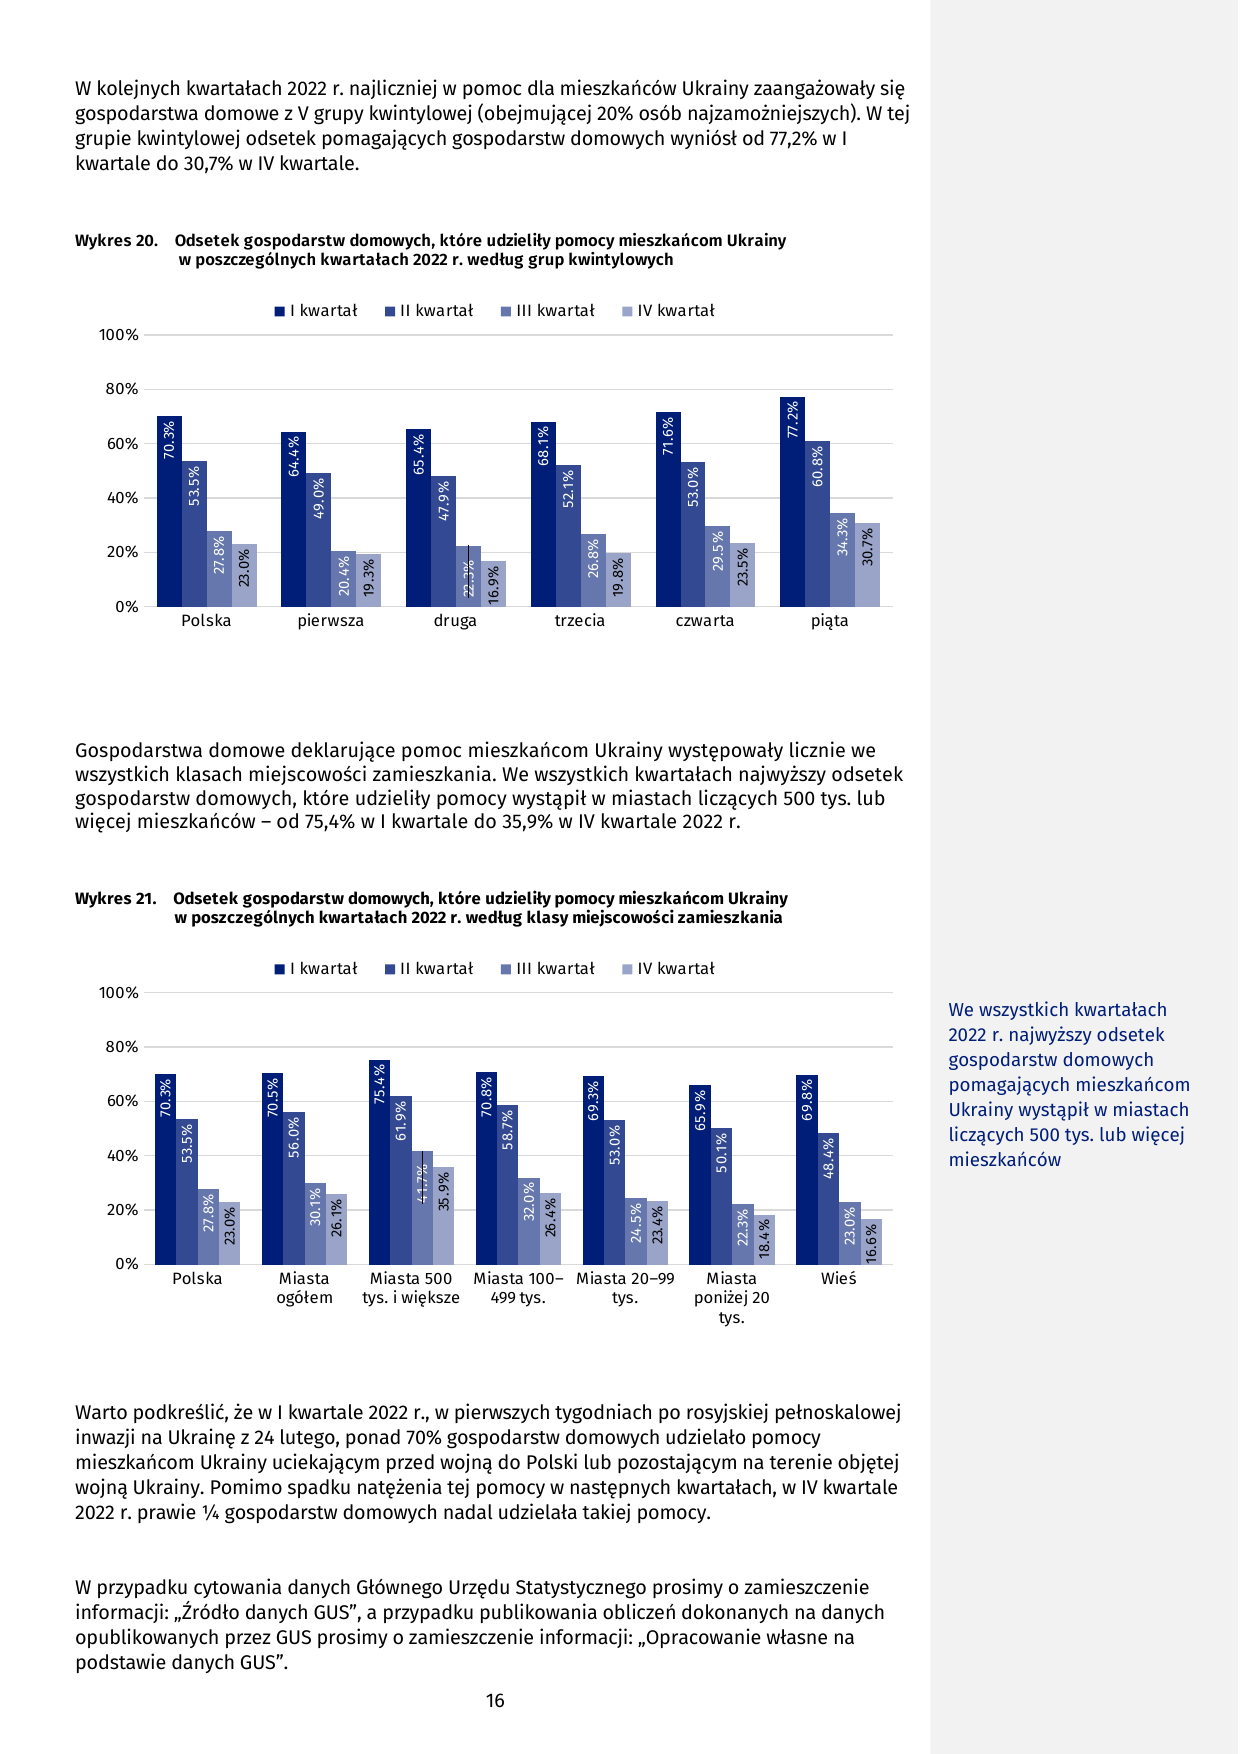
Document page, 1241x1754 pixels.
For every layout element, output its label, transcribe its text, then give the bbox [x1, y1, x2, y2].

text W kolejnych kwartałach 2022 r. najliczniej w pomoc dla mieszkańców Ukrainy zaangażowały się gospodarstwa domowe z V grupy kwintylowej (obejmującej 20% osób najzamożniejszych). W tej grupie kwintylowej odsetek pomagających gospodarstw domowych wyniósł od 77,2% w I kwartale do 30,7% w IV kwartale. [75, 75, 915, 175]
text W przypadku cytowania danych Głównego Urzędu Statystycznego prosimy o zamieszczenie informacji: „Źródło danych GUS”, a przypadku publikowania obliczeń dokonanych na danych opublikowanych przez GUS prosimy o zamieszczenie informacji: „Opracowanie własne na podstawie danych GUS”. [75, 1574, 915, 1674]
text Warto podkreślić, że w I kwartale 2022 r., w pierwszych tygodniach po rosyjskiej pełnoskalowej inwazji na Ukrainę z 24 lutego, ponad 70% gospodarstw domowych udzielało pomocy mieszkańcom Ukrainy uciekającym przed wojną do Polski lub pozostającym na terenie objętej wojną Ukrainy. Pomimo spadku natężenia tej pomocy w następnych kwartałach, w IV kwartale 2022 r. prawie ¼ gospodarstw domowych nadal udzielała takiej pomocy. [75, 1399, 915, 1524]
